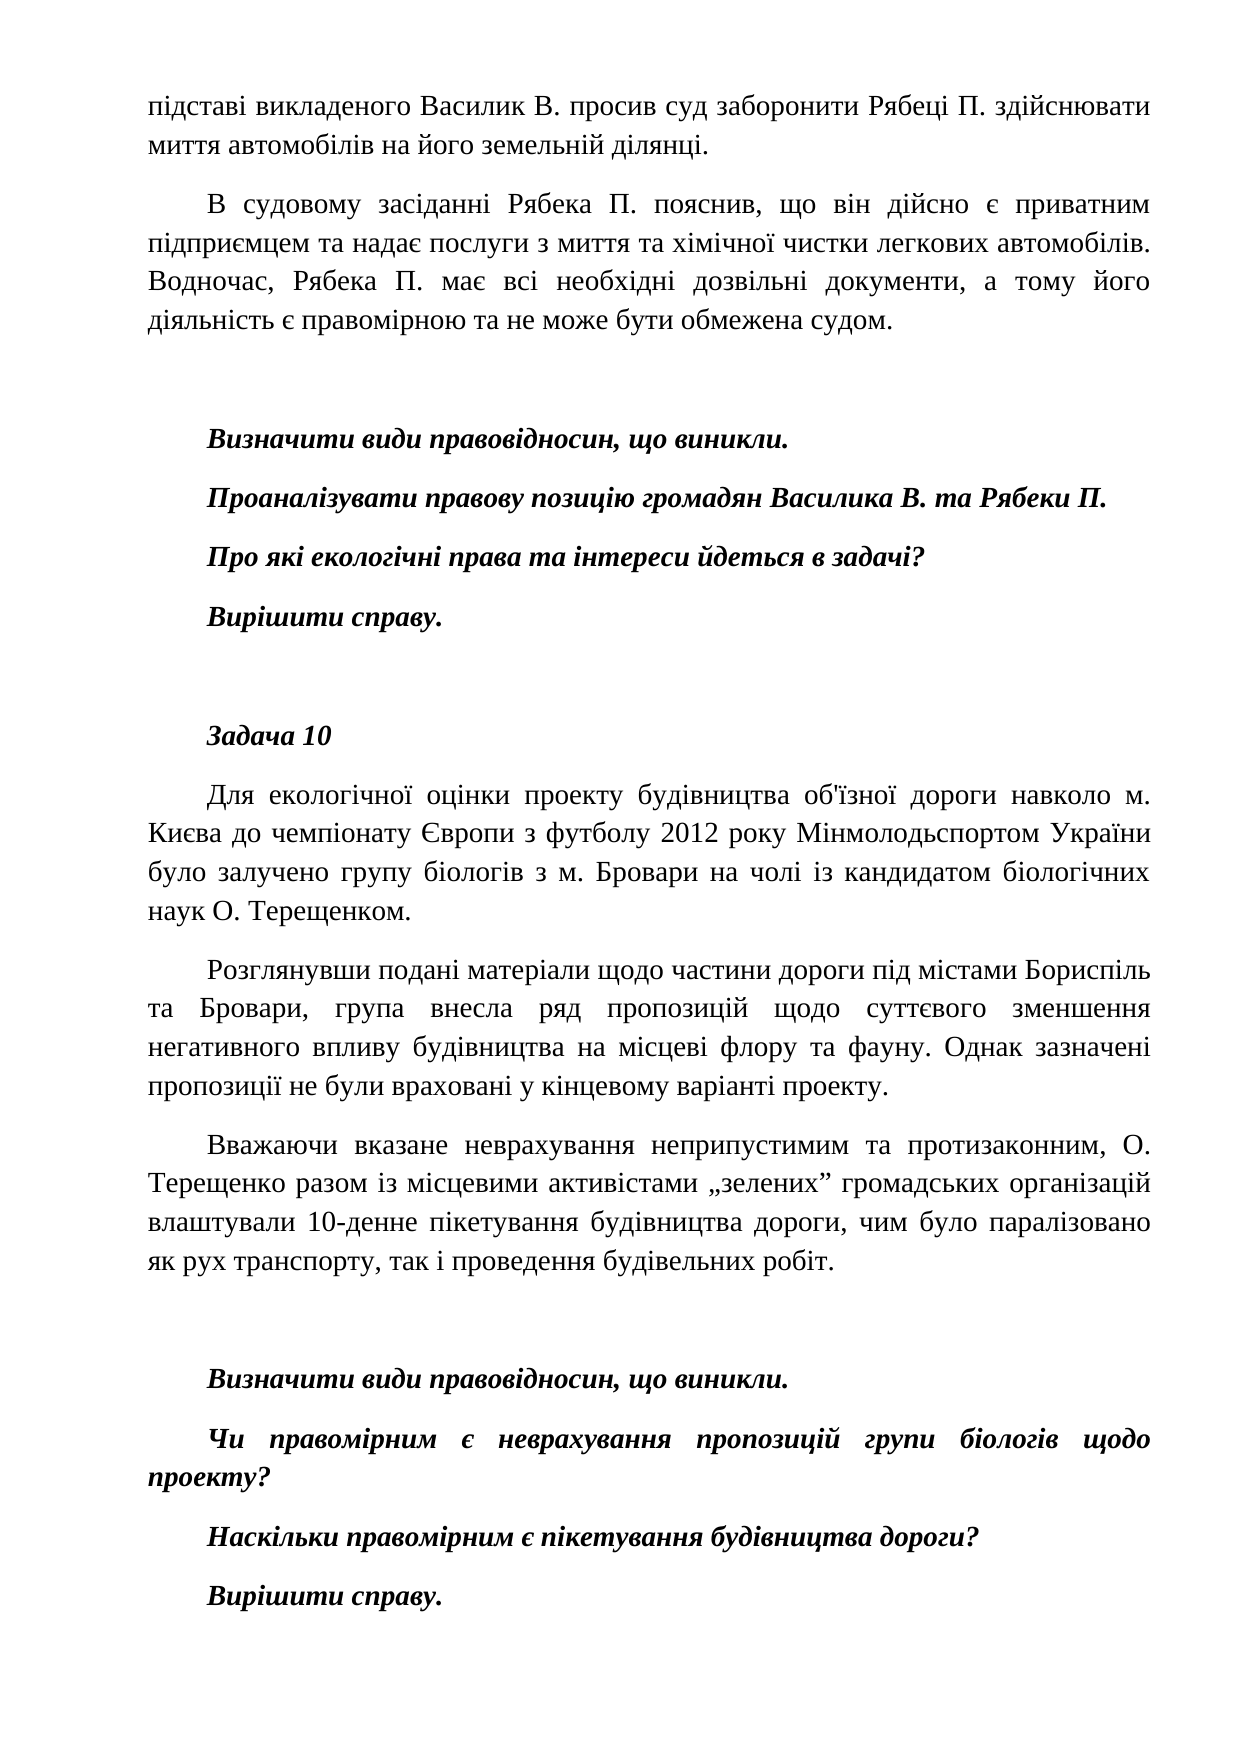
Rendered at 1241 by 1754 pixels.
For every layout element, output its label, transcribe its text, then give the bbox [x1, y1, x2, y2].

text Для екологічної оцінки проекту будівництва об'їзної дороги навколо м. Києва до чемпіонату Європи з футболу 2012 року Мінмолодьспортом України було залучено групу біологів з м. Бровари на чолі із кандидатом біологічних наук О. Терещенком. [148, 777, 1152, 926]
text Визначити види правовідносин, що виникли. [148, 1361, 1152, 1395]
text Проаналізувати правову позицію громадян Василика В. та Рябеки П. [148, 480, 1152, 514]
text Задача 10 [148, 718, 1152, 751]
text Про які екологічні права та інтереси йдеться в задачі? [148, 539, 1152, 573]
text В судовому засіданні Рябека П. пояснив, що він дійсно є приватним підприємцем та надає послуги з миття та хімічної чистки легкових автомобілів. Водночас, Рябека П. має всі необхідні дозвільні документи, а тому його діяльність є правомірною та не може бути обмежена судом. [148, 186, 1152, 336]
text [148, 88, 1152, 161]
text Визначити види правовідносин, що виникли. [148, 421, 1152, 454]
text Наскільки правомірним є пікетування будівництва дороги? [148, 1519, 1152, 1552]
text Розглянувши подані матеріали щодо частини дороги під містами Бориспіль та Бровари, група внесла ряд пропозицій щодо суттєвого зменшення негативного впливу будівництва на місцеві флору та фауну. Однак зазначені пропозиції не були враховані у кінцевому варіанті проекту. [148, 952, 1152, 1101]
text Вважаючи вказане неврахування неприпустимим та протизаконним, О. Терещенко разом із місцевими активістами „зелених” громадських організацій влаштували 10-денне пікетування будівництва дороги, чим було паралізовано як рух транспорту, так і проведення будівельних робіт. [148, 1127, 1152, 1276]
text Вирішити справу. [148, 599, 1152, 632]
text Вирішити справу. [148, 1578, 1152, 1612]
text Чи правомірним є неврахування пропозицій групи біологів щодо проекту? [148, 1421, 1152, 1493]
